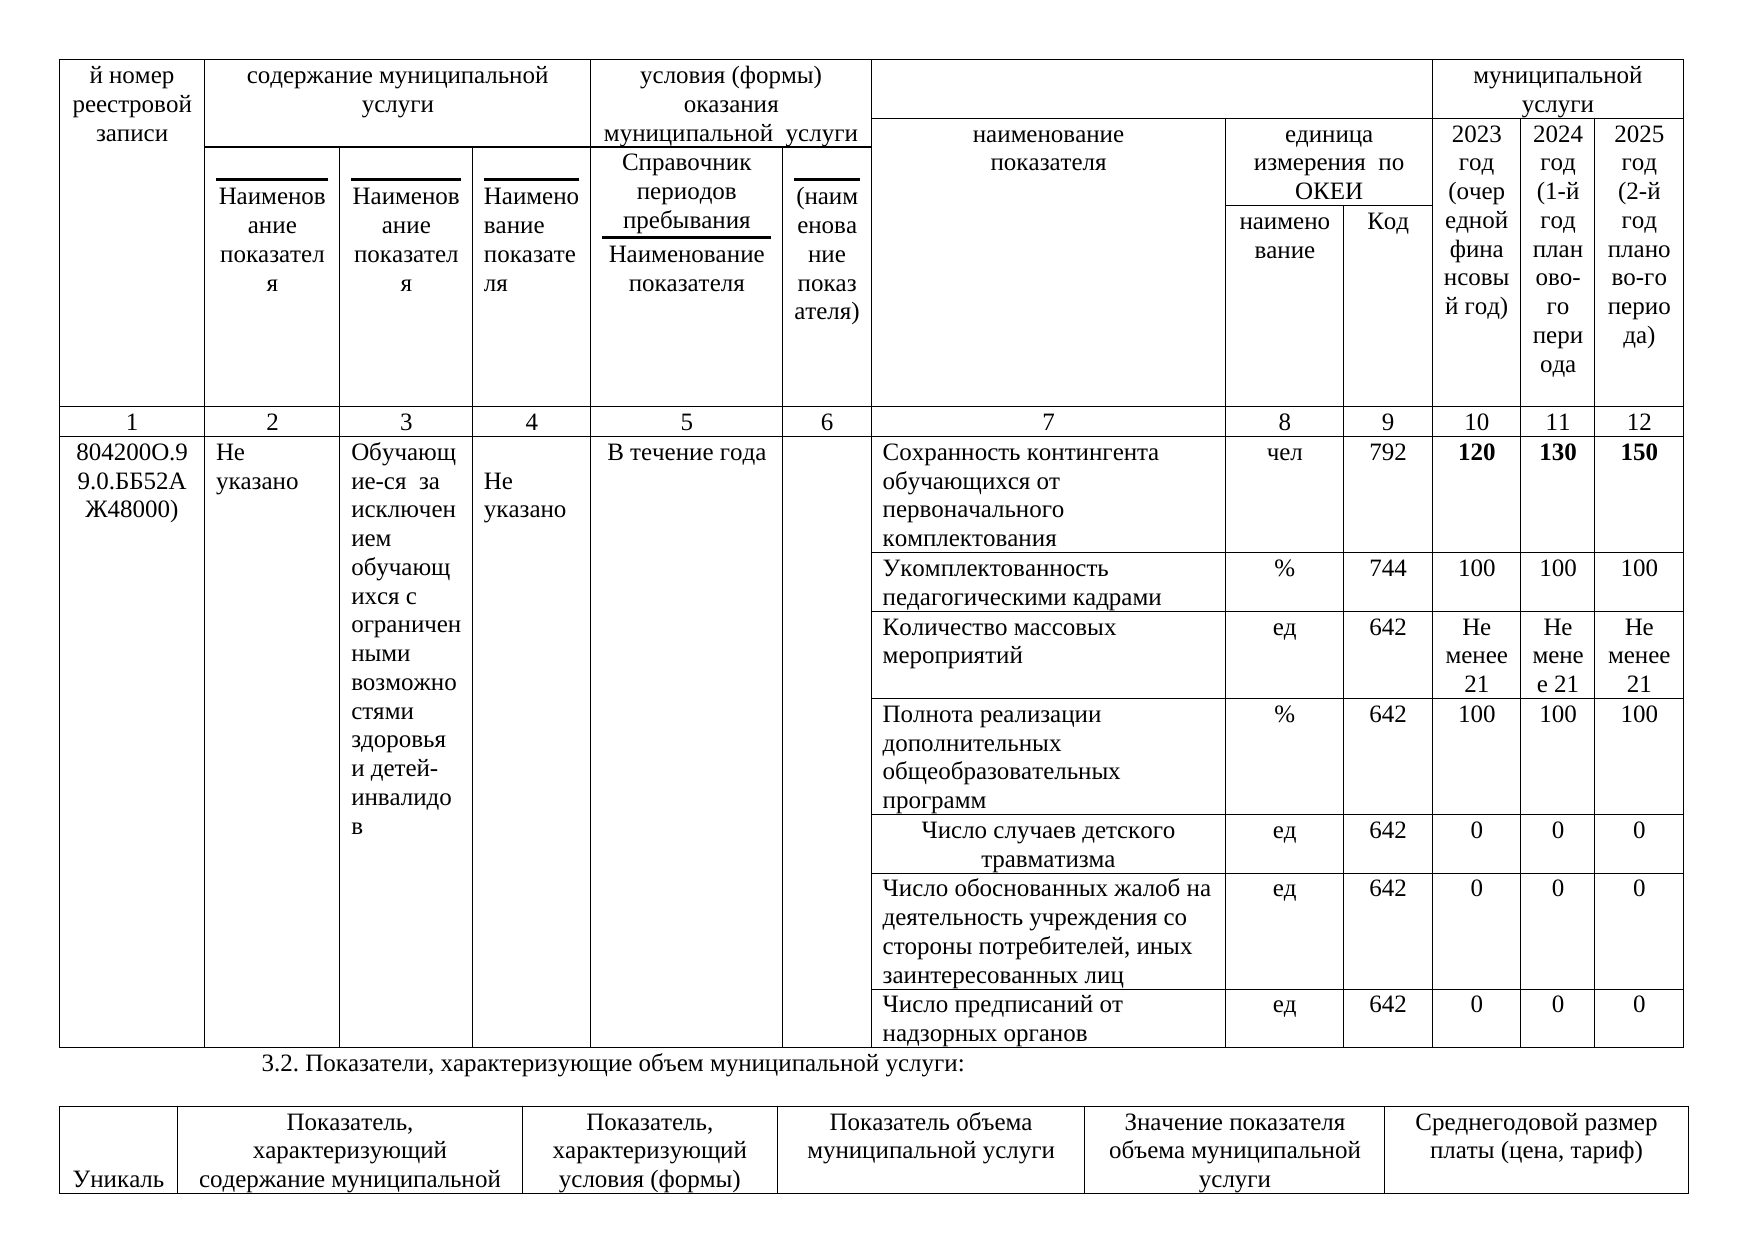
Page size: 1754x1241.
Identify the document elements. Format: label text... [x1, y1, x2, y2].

table_cell наименование [1226, 206, 1343, 406]
table_cell Не менее 21 [1433, 612, 1520, 698]
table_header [60, 60, 204, 406]
table_cell 642 [1344, 612, 1432, 698]
table_header Среднегодовой размер платы (цена, тариф) [1385, 1107, 1688, 1193]
table_cell 2025 год (2-й год планово-го периода) [1595, 119, 1683, 406]
table_cell 4 [473, 407, 590, 436]
table_cell наименование показателя [872, 119, 1225, 406]
table_cell 642 [1344, 874, 1432, 988]
table_cell ед [1226, 612, 1343, 698]
table_cell Не указано [473, 437, 590, 1047]
table_cell 804200О.99.0.ББ52АЖ48000) [60, 437, 204, 1047]
table_cell 0 [1521, 874, 1594, 988]
table_cell (наименование показателя) [783, 148, 871, 406]
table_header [1433, 60, 1683, 118]
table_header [523, 1107, 777, 1193]
table_cell 9 [1344, 407, 1432, 436]
table_cell Число предписаний от надзорных органов [872, 990, 1225, 1047]
table_cell Наименование показателя [205, 148, 339, 406]
table_cell 8 [1226, 407, 1343, 436]
table_cell 100 [1595, 699, 1683, 814]
table_cell 150 [1595, 437, 1683, 552]
table_cell Код [1344, 206, 1432, 406]
table_cell 2 [205, 407, 339, 436]
table_cell 6 [783, 407, 871, 436]
table_header Значение показателя объема муниципальной услуги [1085, 1107, 1384, 1193]
table_cell 0 [1433, 990, 1520, 1047]
table_cell % [1226, 699, 1343, 814]
table_cell единица измерения по ОКЕИ [1226, 119, 1432, 205]
table_cell чел [1226, 437, 1343, 552]
table_cell 3 [340, 407, 472, 436]
table_cell 100 [1521, 553, 1594, 611]
table_cell 0 [1595, 874, 1683, 988]
table_cell 100 [1521, 699, 1594, 814]
table_cell 2024 год (1-й год планово-го периода [1521, 119, 1594, 406]
table_header Показатель объема муниципальной услуги [778, 1107, 1084, 1193]
table_cell 2023 год (очередной финансовый год) [1433, 119, 1520, 406]
table_cell 642 [1344, 815, 1432, 872]
text 3.2. Показатели, характеризующие объем муниципальной услуги: [74, 1048, 1698, 1077]
table_cell Не менее 21 [1521, 612, 1594, 698]
table_cell Не указано [205, 437, 339, 1047]
table_cell ед [1226, 815, 1343, 872]
table_cell В течение года [591, 437, 782, 1047]
table_cell 7 [872, 407, 1225, 436]
table_cell Наименование показателя [340, 148, 472, 406]
table_cell 12 [1595, 407, 1683, 436]
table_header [205, 60, 590, 146]
table_cell Сохранность контингента обучающихся от первоначального комплектования [872, 437, 1225, 552]
table_cell Полнота реализации дополнительных общеобразовательных программ [872, 699, 1225, 814]
table_cell 0 [1521, 990, 1594, 1047]
table_cell 0 [1595, 990, 1683, 1047]
table_cell Не менее 21 [1595, 612, 1683, 698]
table_cell Наименование показателя [473, 148, 590, 406]
table_cell 5 [591, 407, 782, 436]
table_cell 10 [1433, 407, 1520, 436]
table_cell 0 [1521, 815, 1594, 872]
table_cell Укомплектованность педагогическими кадрами [872, 553, 1225, 611]
table_cell Число обоснованных жалоб на деятельность учреждения со стороны потребителей, иных заинтересованных лиц [872, 874, 1225, 988]
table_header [872, 60, 1432, 118]
table_cell ед [1226, 990, 1343, 1047]
table_cell 120 [1433, 437, 1520, 552]
table_cell Обучающие-ся за исключением обучающихся с ограниченными возможностями здоровья и детей-инвалидов [340, 437, 472, 1047]
table_cell 11 [1521, 407, 1594, 436]
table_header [178, 1107, 522, 1193]
table_cell 130 [1521, 437, 1594, 552]
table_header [60, 1107, 177, 1193]
table_cell Число случаев детского травматизма [872, 815, 1225, 872]
table_cell ед [1226, 874, 1343, 988]
table_cell 792 [1344, 437, 1432, 552]
table_cell [783, 437, 871, 1047]
table_cell Справочник периодов пребывания Наименование показателя [591, 148, 782, 406]
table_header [591, 60, 871, 146]
table_cell % [1226, 553, 1343, 611]
table_cell 100 [1433, 699, 1520, 814]
table_cell 1 [60, 407, 204, 436]
table_cell 100 [1595, 553, 1683, 611]
table_cell 0 [1595, 815, 1683, 872]
table_cell 0 [1433, 815, 1520, 872]
table_cell Количество массовых мероприятий [872, 612, 1225, 698]
table_cell 0 [1433, 874, 1520, 988]
table_cell 100 [1433, 553, 1520, 611]
table_cell 642 [1344, 990, 1432, 1047]
table_cell 744 [1344, 553, 1432, 611]
table_cell 642 [1344, 699, 1432, 814]
